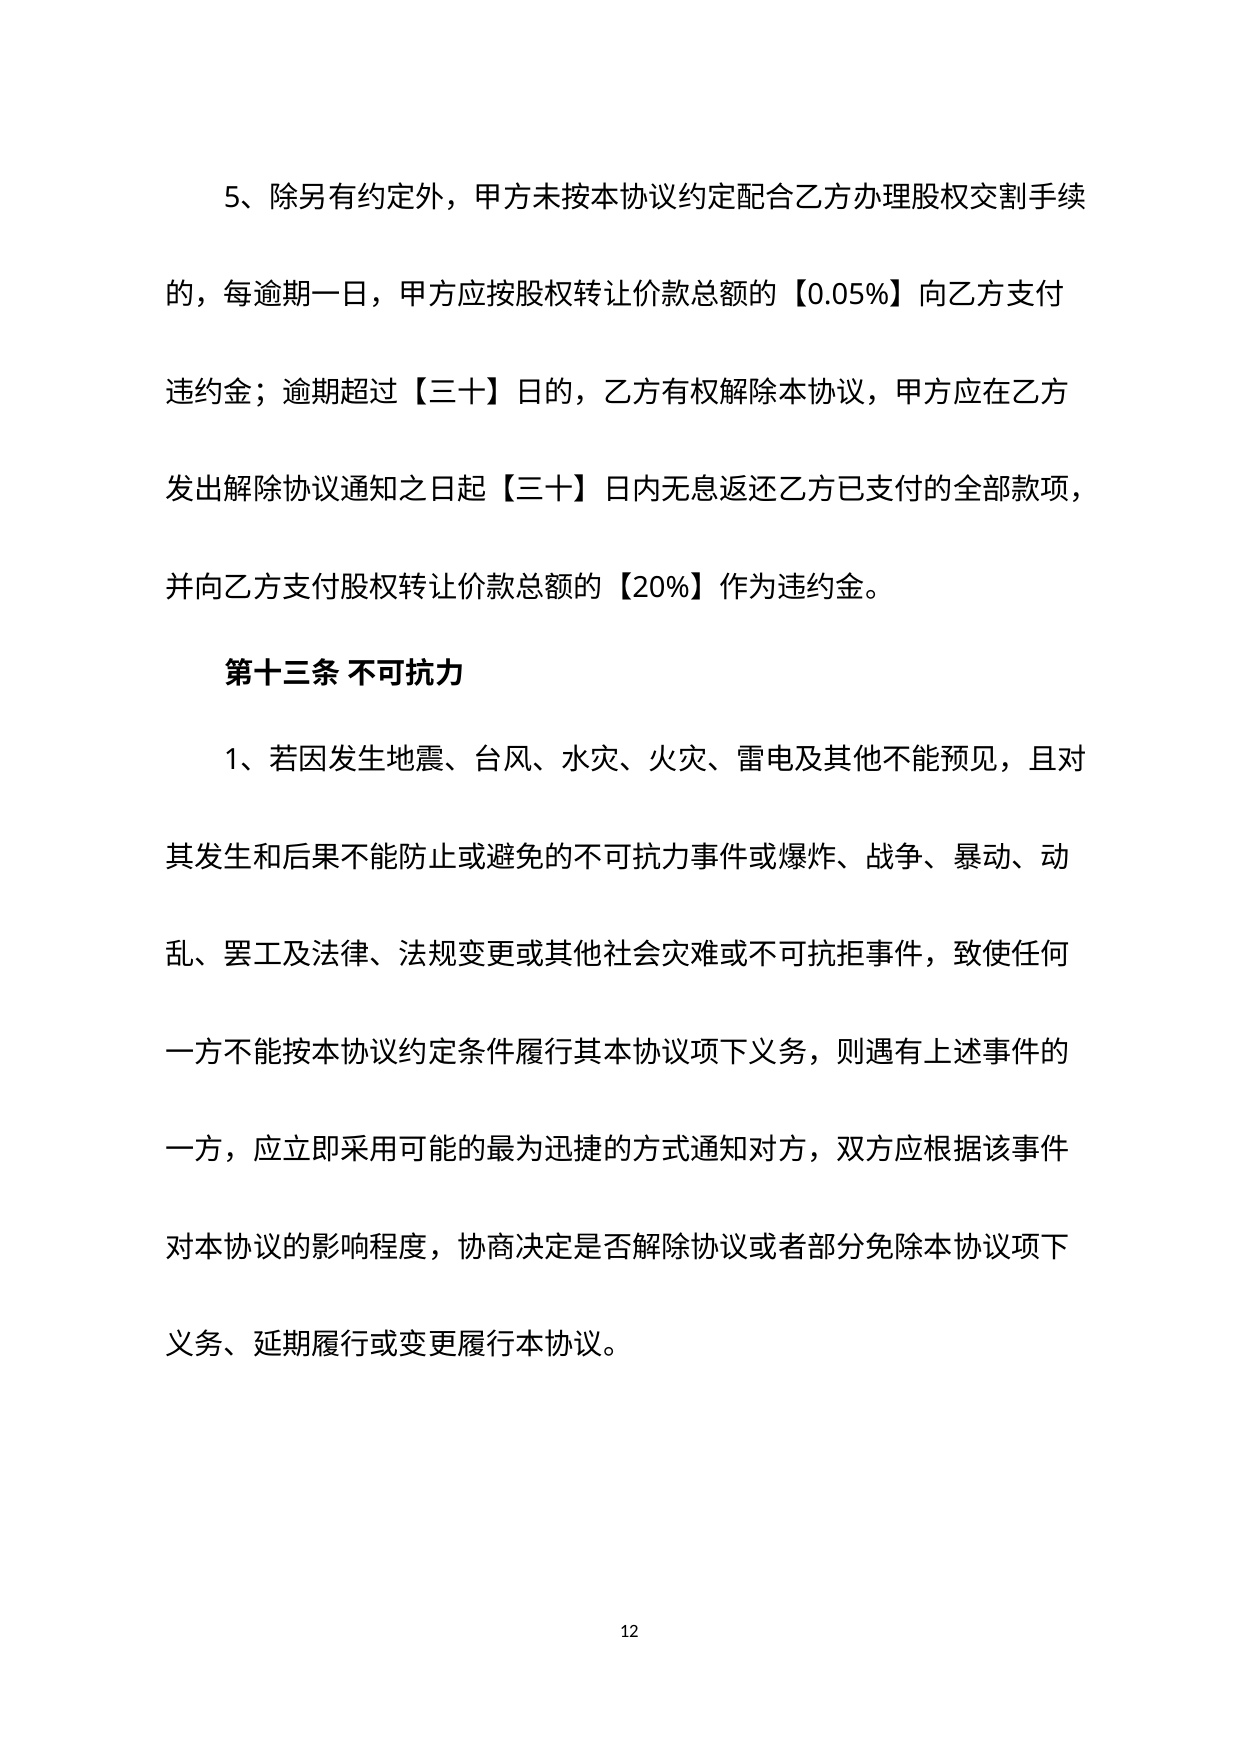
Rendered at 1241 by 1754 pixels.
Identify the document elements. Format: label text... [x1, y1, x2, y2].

text 1、若因发生地震、台风、水灾、火灾、雷电及其他不能预见，且对其发生和后果不能防止或避免的不可抗力事件或爆炸、战争、暴动、动乱、罢工及法律、法规变更或其他社会灾难或不可抗拒事件，致使任何一方不能按本协议约定条件履行其本协议项下义务，则遇有上述事件的一方，应立即采用可能的最为迅捷的方式通知对方，双方应根据该事件对本协议的影响程度，协商决定是否解除协议或者部分免除本协议项下义务、延期履行或变更履行本协议。 [165, 724, 1092, 1374]
text 5、除另有约定外，甲方未按本协议约定配合乙方办理股权交割手续的，每逾期一日，甲方应按股权转让价款总额的【0.05%】向乙方支付违约金；逾期超过【三十】日的，乙方有权解除本协议，甲方应在乙方发出解除协议通知之日起【三十】日内无息返还乙方已支付的全部款项，并向乙方支付股权转让价款总额的【20%】作为违约金。 [165, 162, 1092, 617]
text 第十三条 不可抗力 [165, 638, 1092, 703]
